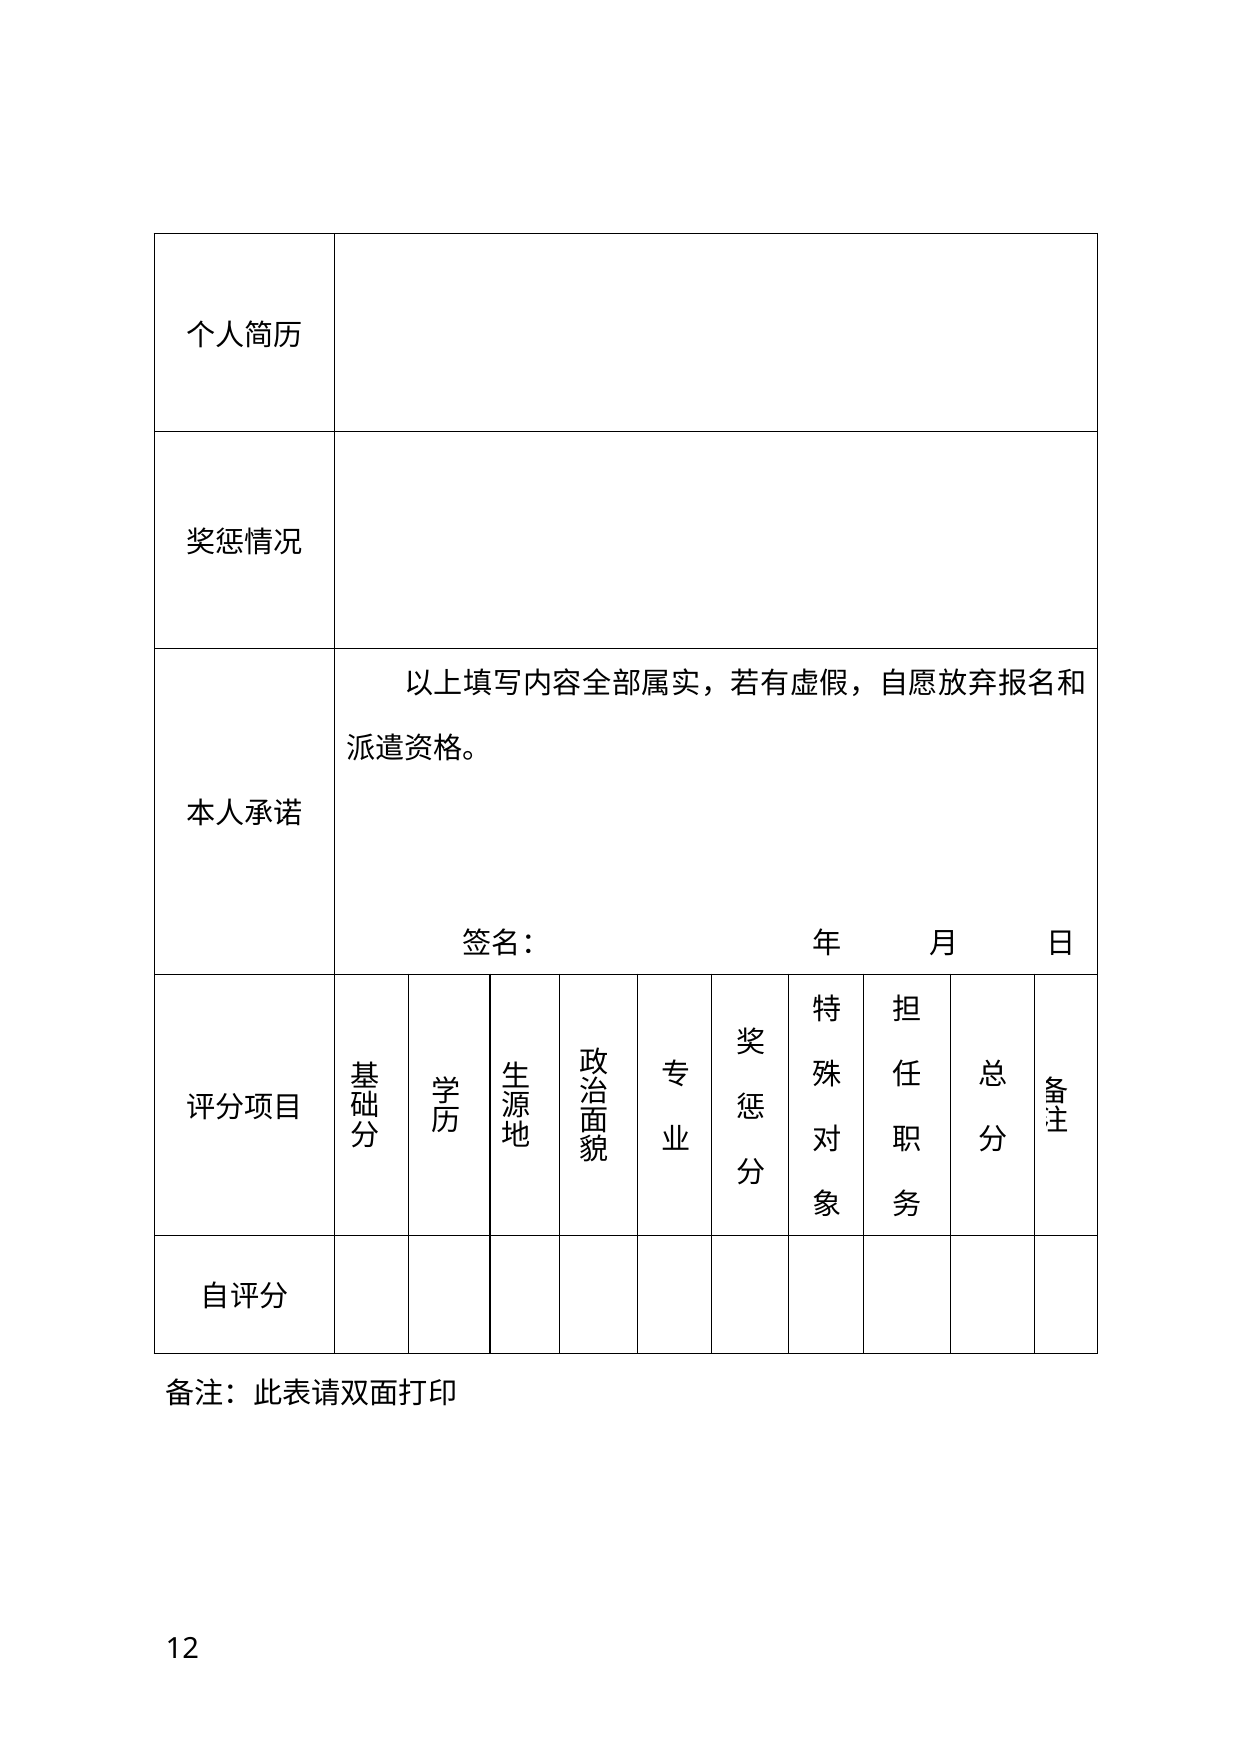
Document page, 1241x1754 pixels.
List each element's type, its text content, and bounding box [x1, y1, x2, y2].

table_cell [560, 1236, 637, 1353]
table_cell 特殊对象 [789, 975, 863, 1234]
table_cell [335, 234, 1097, 431]
table_cell 备注 [1035, 975, 1097, 1234]
table_cell [864, 1236, 950, 1353]
table_cell 生源地 [491, 975, 559, 1234]
table_cell 学历 [409, 975, 489, 1234]
table_cell [491, 1236, 559, 1353]
table_cell [638, 1236, 711, 1353]
table_cell 个人简历 [155, 234, 334, 431]
table_cell 奖惩情况 [155, 432, 334, 647]
table_cell 评分项目 [155, 975, 334, 1234]
table_cell 奖惩分 [712, 975, 788, 1234]
table_cell 担任职务 [864, 975, 950, 1234]
table_cell [335, 432, 1097, 647]
table_cell 以上填写内容全部属实，若有虚假，自愿放弃报名和派遣资格。 签名： 年 月 日 [335, 649, 1097, 973]
table_cell 基础分 [335, 975, 408, 1234]
table_cell [409, 1236, 489, 1353]
table_cell [335, 1236, 408, 1353]
table_cell 本人承诺 [155, 649, 334, 973]
table_cell [789, 1236, 863, 1353]
table_cell [951, 1236, 1034, 1353]
table_cell 总分 [951, 975, 1034, 1234]
table_cell [1035, 1236, 1097, 1353]
text 备注：此表请双面打印 [165, 1354, 1100, 1416]
table_cell 自评分 [155, 1236, 334, 1353]
table_cell [712, 1236, 788, 1353]
table_cell 政治面貌 [560, 975, 637, 1234]
table_cell 专业 [638, 975, 711, 1234]
